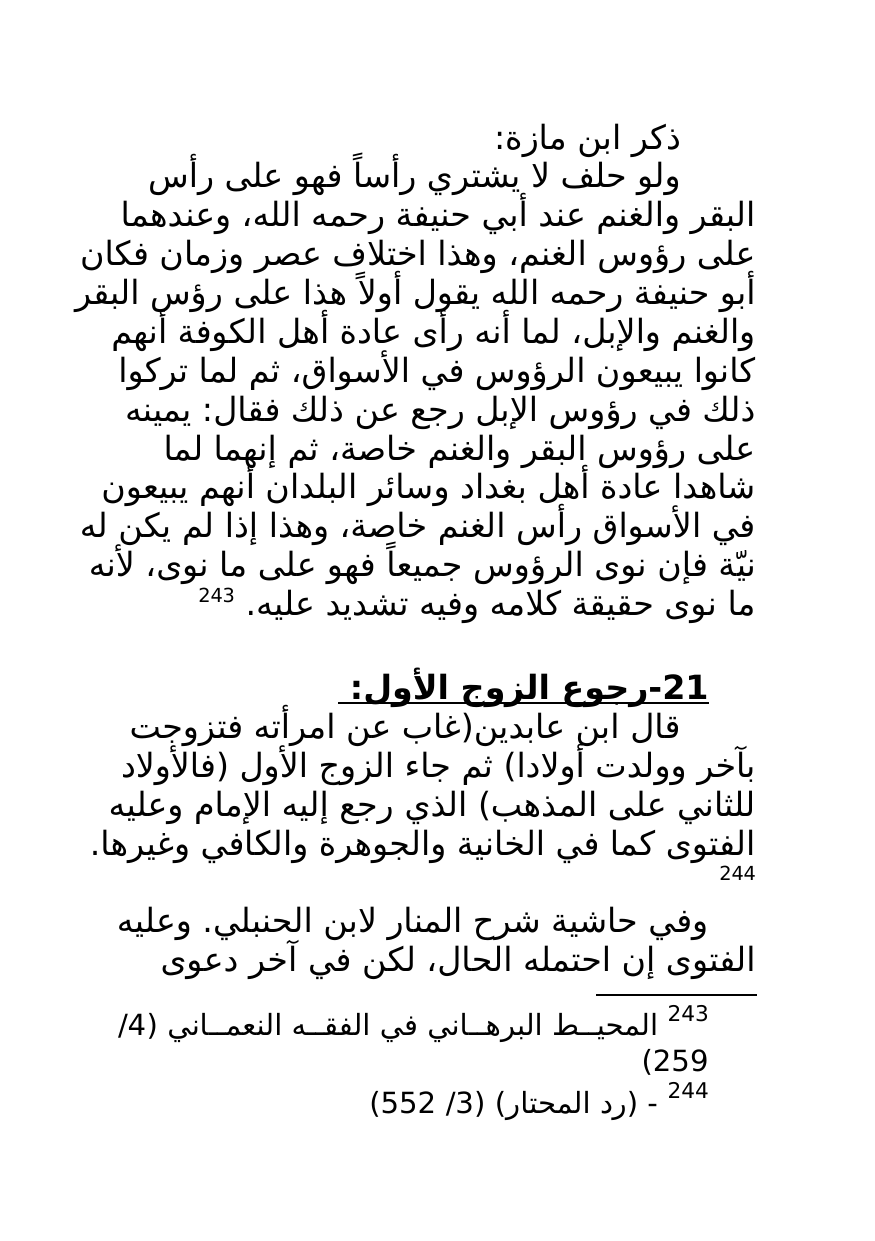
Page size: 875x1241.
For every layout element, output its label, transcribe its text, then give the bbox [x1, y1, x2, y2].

text 21-رجوع الزوج الأول: [74, 669, 756, 707]
text ذكر ابن مازة: [74, 118, 756, 157]
text ولو حلف لا يشتري رأساً فهو على رأس البقر والغنم عند أبي حنيفة رحمه الله، وعندهما على رؤوس الغنم، وهذا اختلاف عصر وزمان فكان أبو حنيفة رحمه الله يقول أولاً هذا على رؤس البقر والغنم والإبل، لما أنه رأى عادة أهل الكوفة أنهم كانوا يبيعون الرؤوس في الأسواق، ثم لما تركوا ذلك في رؤوس الإبل رجع عن ذلك فقال: يمينه على رؤوس البقر والغنم خاصة، ثم إنهما لما شاهدا عادة أهل بغداد وسائر البلدان أنهم يبيعون في الأسواق رأس الغنم خاصة، وهذا إذا لم يكن له نيّة فإن نوى الرؤوس جميعاً فهو على ما نوى، لأنه ما نوى حقيقة كلامه وفيه تشديد عليه. [74, 157, 756, 623]
text قال ابن عابدين(غاب عن امرأته فتزوجت بآخر وولدت أولادا) ثم جاء الزوج الأول (فالأولاد للثاني على المذهب) الذي رجع إليه الإمام وعليه الفتوى كما في الخانية والجوهرة والكافي وغيرها. [74, 707, 756, 902]
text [74, 902, 756, 979]
